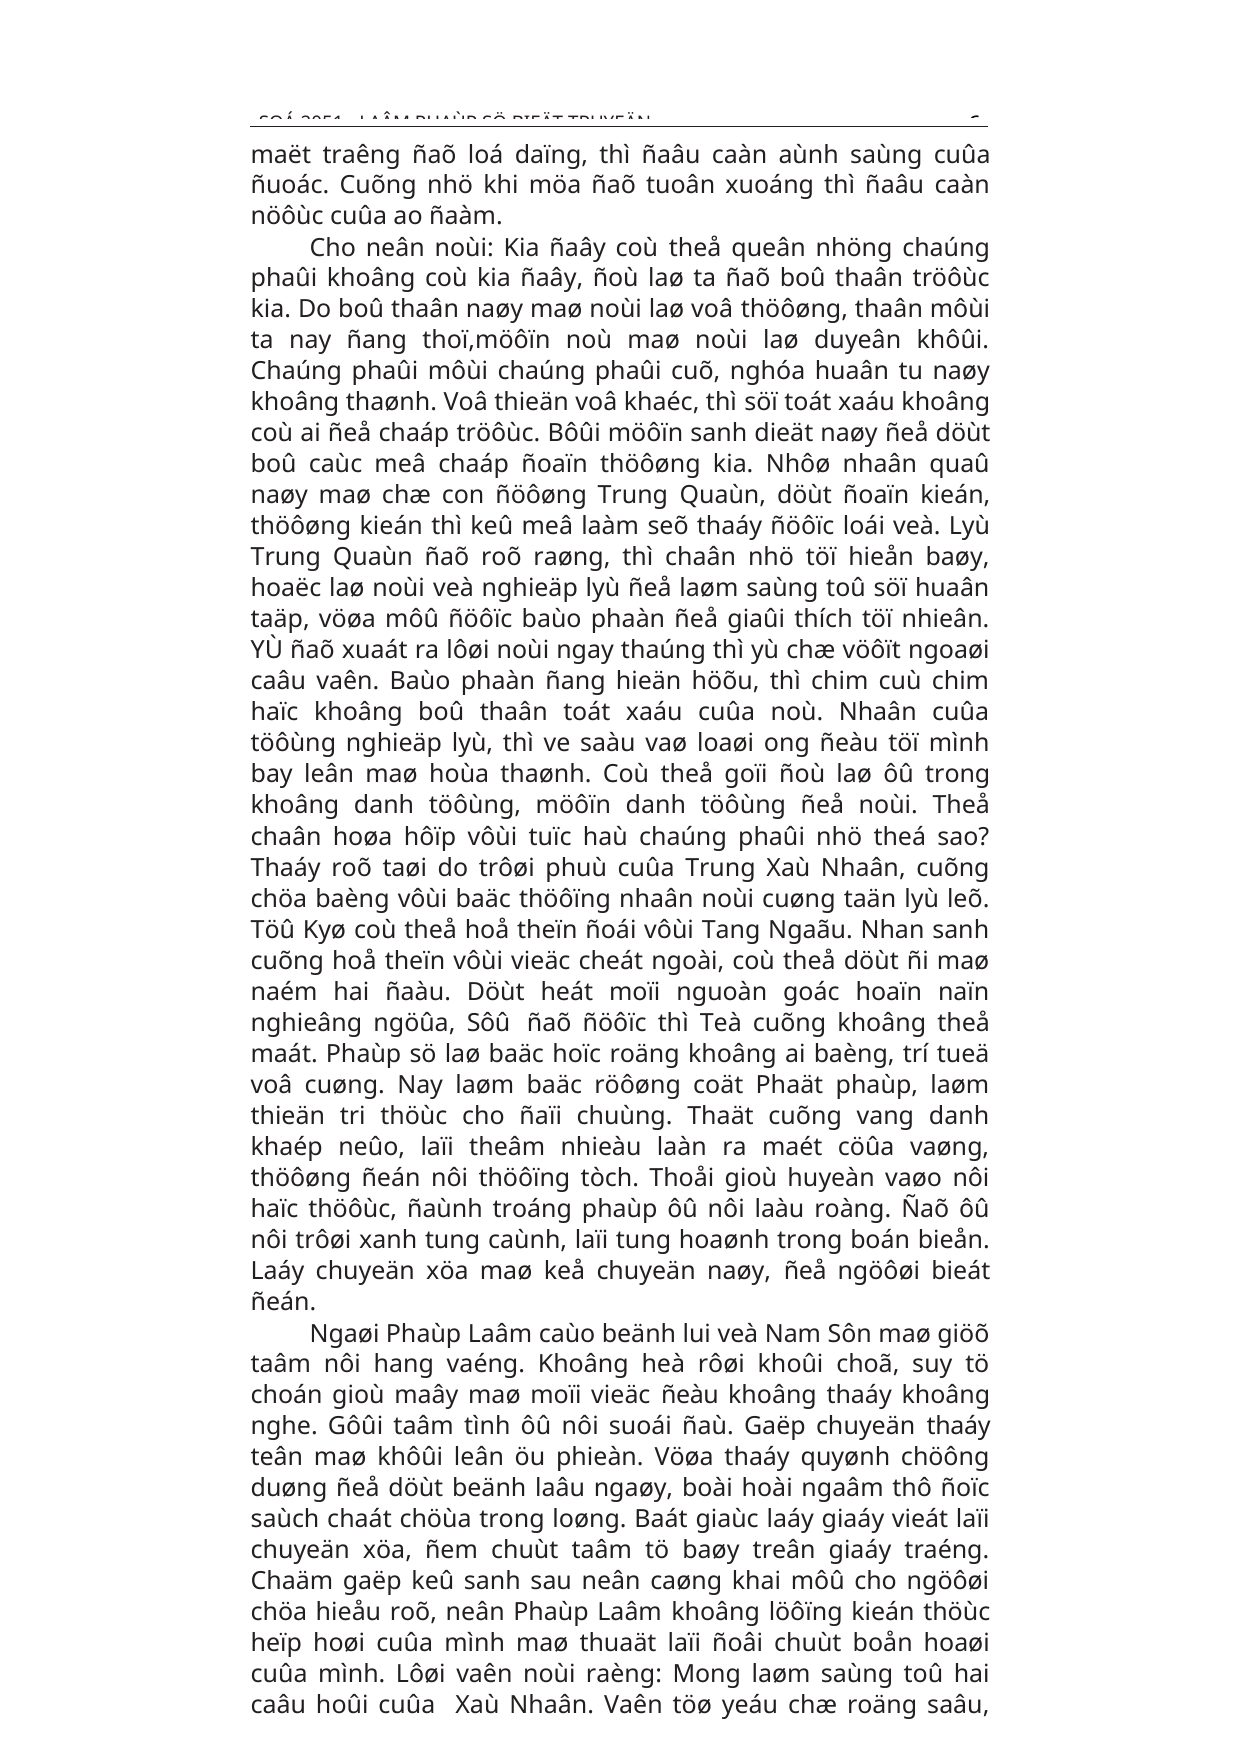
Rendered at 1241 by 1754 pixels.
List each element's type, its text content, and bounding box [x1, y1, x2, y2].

text maët traêng ñaõ loá daïng, thì ñaâu caàn aùnh saùng cuûa ñuoác. Cuõng nhö khi möa ñaõ tuoân xuoáng thì ñaâu caàn nöôùc cuûa ao ñaàm. [250, 138, 991, 231]
text Cho neân noùi: Kia ñaây coù theå queân nhöng chaúng phaûi khoâng coù kia ñaây, ñoù laø ta ñaõ boû thaân tröôùc kia. Do boû thaân naøy maø noùi laø voâ thöôøng, thaân môùi ta nay ñang thoï,möôïn noù maø noùi laø duyeân khôûi. Chaúng phaûi môùi chaúng phaûi cuõ, nghóa huaân tu naøy khoâng thaønh. Voâ thieän voâ khaéc, thì söï toát xaáu khoâng coù ai ñeå chaáp tröôùc. Bôûi möôïn sanh dieät naøy ñeå döùt boû caùc meâ chaáp ñoaïn thöôøng kia. Nhôø nhaân quaû naøy maø chæ con ñöôøng Trung Quaùn, döùt ñoaïn kieán, thöôøng kieán thì keû meâ laàm seõ thaáy ñöôïc loái veà. Lyù Trung Quaùn ñaõ roõ raøng, thì chaân nhö töï hieån baøy, hoaëc laø noùi veà nghieäp lyù ñeå laøm saùng toû söï huaân taäp, vöøa môû ñöôïc baùo phaàn ñeå giaûi thích töï nhieân. YÙ ñaõ xuaát ra lôøi noùi ngay thaúng thì yù chæ vöôït ngoaøi caâu vaên. Baùo phaàn ñang hieän höõu, thì chim cuù chim haïc khoâng boû thaân toát xaáu cuûa noù. Nhaân cuûa töôùng nghieäp lyù, thì ve saàu vaø loaøi ong ñeàu töï mình bay leân maø hoùa thaønh. Coù theå goïi ñoù laø ôû trong khoâng danh töôùng, möôïn danh töôùng ñeå noùi. Theå chaân hoøa hôïp vôùi tuïc haù chaúng phaûi nhö theá sao? Thaáy roõ taøi do trôøi phuù cuûa Trung Xaù Nhaân, cuõng chöa baèng vôùi baäc thöôïng nhaân noùi cuøng taän lyù leõ. Töû Kyø coù theå hoå theïn ñoái vôùi Tang Ngaãu. Nhan sanh cuõng hoå theïn vôùi vieäc cheát ngoài, coù theå döùt ñi maø naém hai ñaàu. Döùt heát moïi nguoàn goác hoaïn naïn nghieâng ngöûa, Sôû ñaõ ñöôïc thì Teà cuõng khoâng theå maát. Phaùp sö laø baäc hoïc roäng khoâng ai baèng, trí tueä voâ cuøng. Nay laøm baäc röôøng coät Phaät phaùp, laøm thieän tri thöùc cho ñaïi chuùng. Thaät cuõng vang danh khaép neûo, laïi theâm nhieàu laàn ra maét cöûa vaøng, thöôøng ñeán nôi thöôïng tòch. Thoåi gioù huyeàn vaøo nôi haïc thöôùc, ñaùnh troáng phaùp ôû nôi laàu roàng. Ñaõ ôû nôi trôøi xanh tung caùnh, laïi tung hoaønh trong boán bieån. Laáy chuyeän xöa maø keå chuyeän naøy, ñeå ngöôøi bieát ñeán. [250, 231, 990, 1318]
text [250, 1318, 990, 1721]
